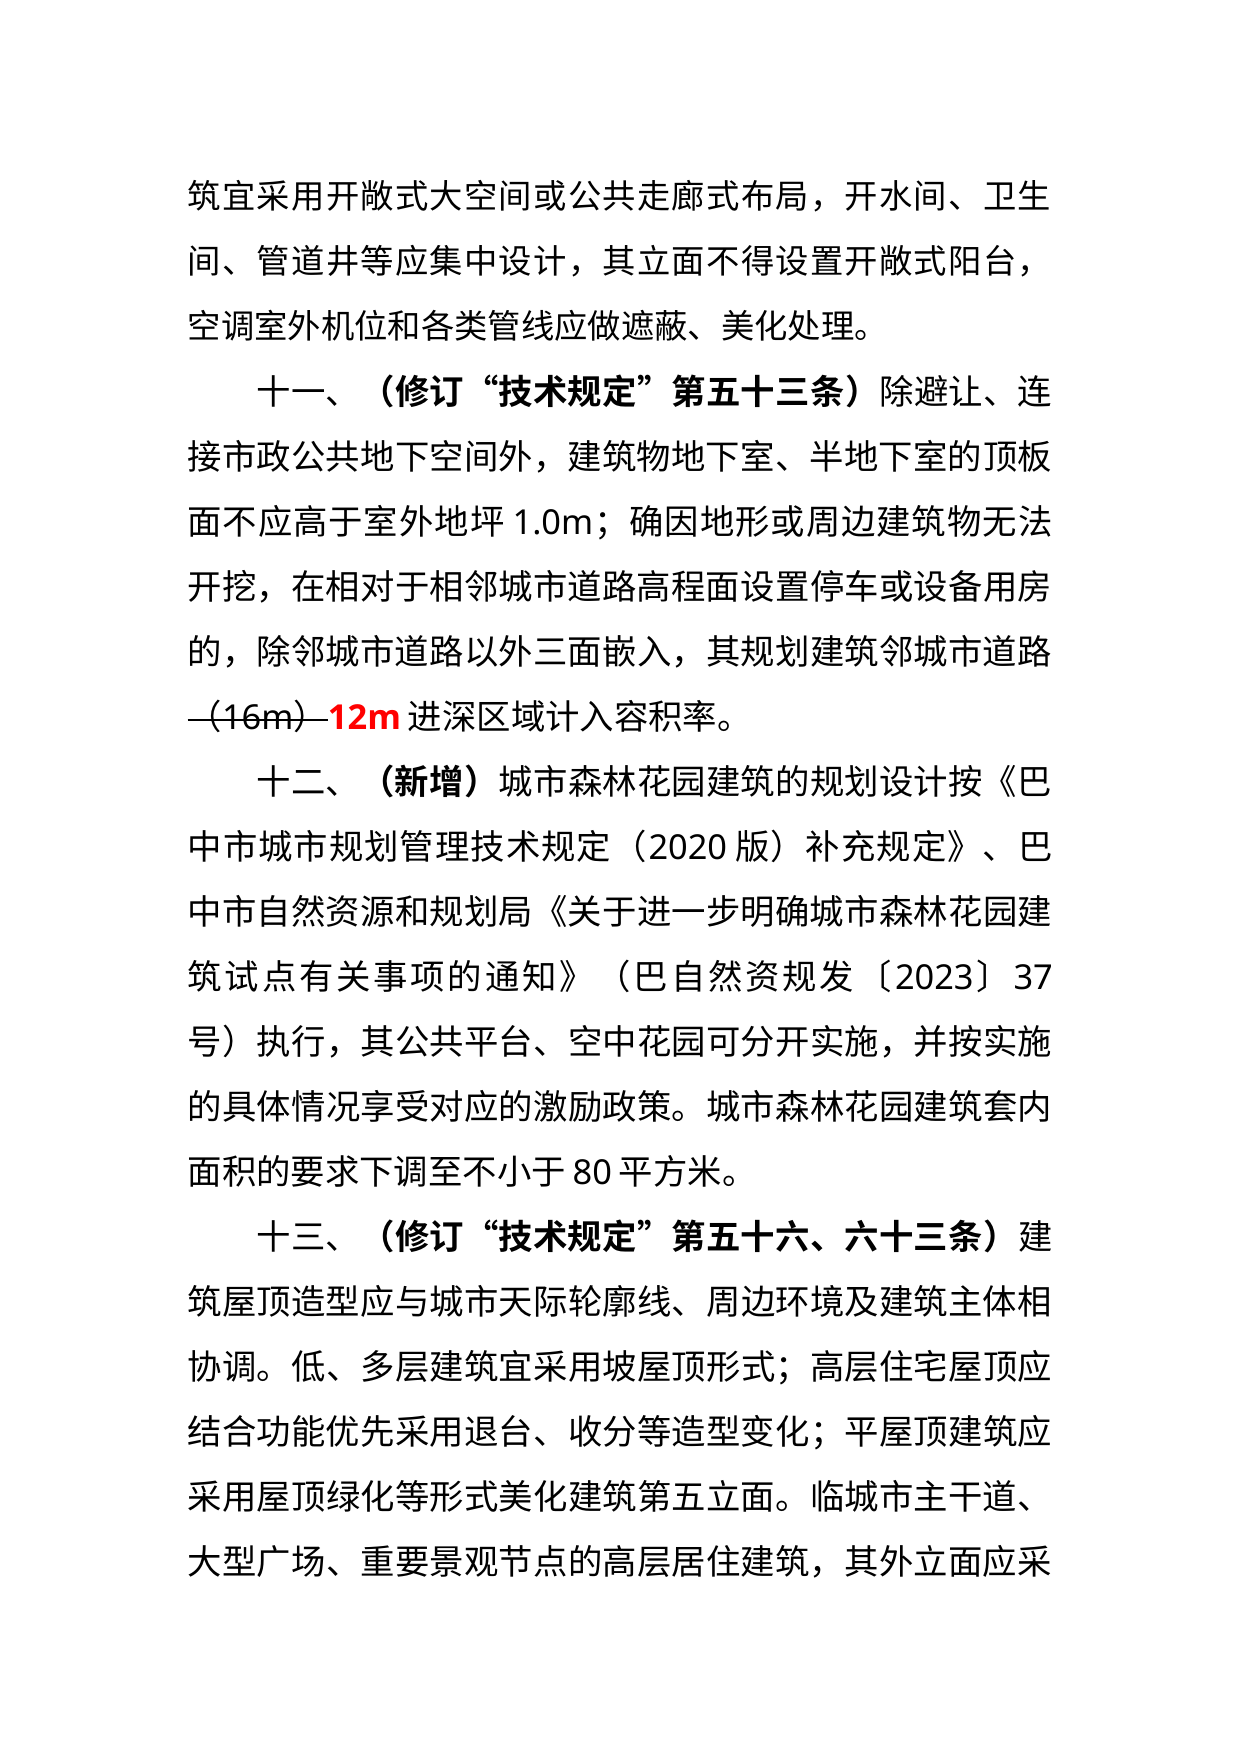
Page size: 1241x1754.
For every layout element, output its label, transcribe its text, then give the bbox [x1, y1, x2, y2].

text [187, 162, 1053, 357]
text 十二、（新增）城市森林花园建筑的规划设计按《巴中市城市规划管理技术规定（2020版）补充规定》、巴中市自然资源和规划局《关于进一步明确城市森林花园建筑试点有关事项的通知》（巴自然资规发〔2023〕37号）执行，其公共平台、空中花园可分开实施，并按实施的具体情况享受对应的激励政策。城市森林花园建筑套内面积的要求下调至不小于80平方米。 [187, 747, 1053, 1202]
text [187, 1202, 1053, 1592]
text 十一、（修订“技术规定”第五十三条）除避让、连接市政公共地下空间外，建筑物地下室、半地下室的顶板面不应高于室外地坪1.0m；确因地形或周边建筑物无法开挖，在相对于相邻城市道路高程面设置停车或设备用房的，除邻城市道路以外三面嵌入，其规划建筑邻城市道路（16m）12m进深区域计入容积率。 [187, 357, 1053, 747]
